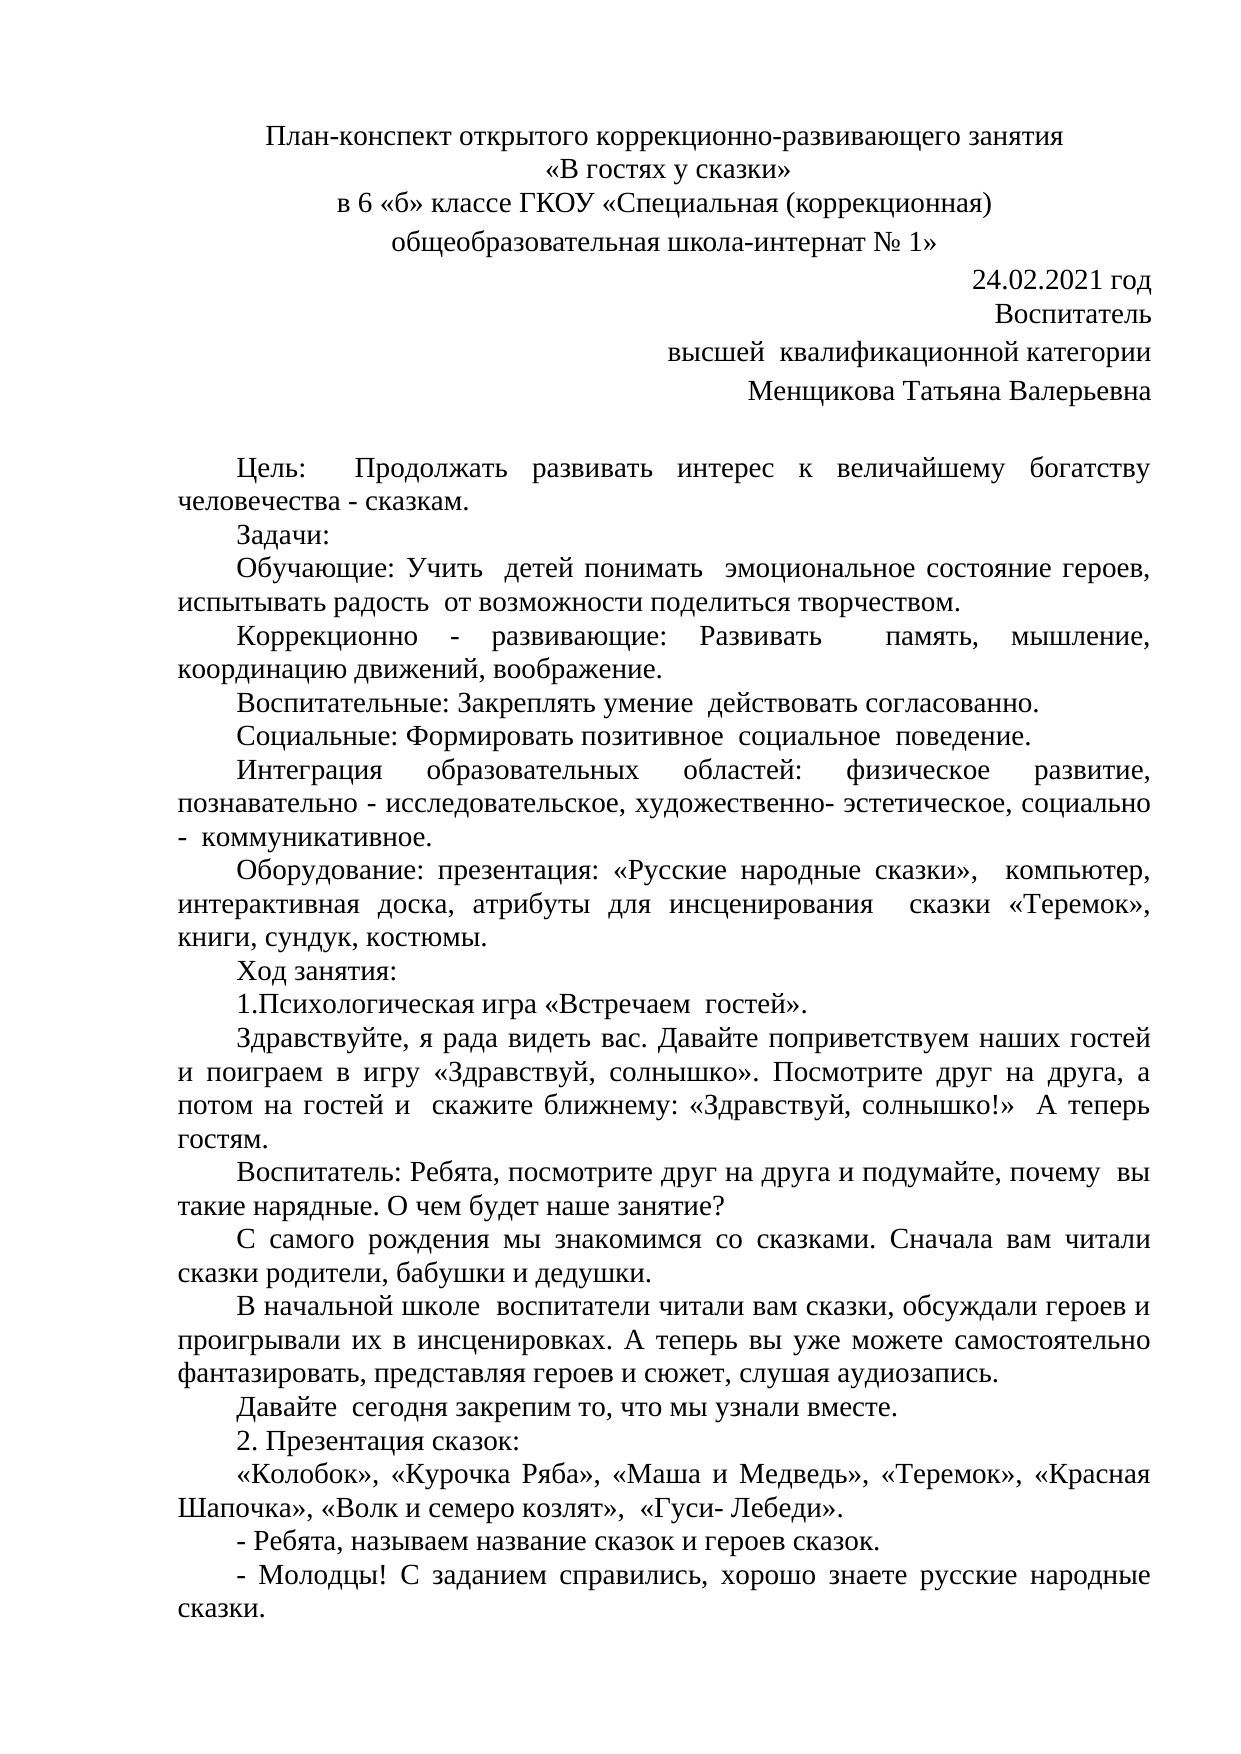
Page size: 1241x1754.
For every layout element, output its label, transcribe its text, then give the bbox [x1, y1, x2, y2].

text в 6 «б» классе ГКОУ «Специальная (коррекционная) [177, 185, 1152, 219]
text Оборудование: презентация: «Русские народные сказки», компьютер, интерактивная доска, атрибуты для инсценирования сказки «Теремок», книги, сундук, костюмы. [177, 852, 1152, 953]
text 1.Психологическая игра «Встречаем гостей». [177, 987, 1152, 1020]
text 24.02.2021 год [177, 262, 1152, 296]
text общеобразовательная школа-интернат № 1» [177, 224, 1152, 257]
text Социальные: Формировать позитивное социальное поведение. [177, 718, 1152, 752]
text Задачи: [177, 517, 1152, 551]
text С самого рождения мы знакомимся со сказками. Сначала вам читали сказки родители, бабушки и дедушки. [177, 1221, 1152, 1288]
text - Ребята, называем название сказок и героев сказок. [177, 1523, 1152, 1557]
text 2. Презентация сказок: [177, 1423, 1152, 1456]
text В начальной школе воспитатели читали вам сказки, обсуждали героев и проигрывали их в инсценировках. А теперь вы уже можете самостоятельно фантазировать, представляя героев и сюжет, слушая аудиозапись. [177, 1288, 1152, 1389]
text Воспитатель [177, 296, 1152, 329]
text Ход занятия: [177, 953, 1152, 987]
text Менщикова Татьяна Валерьевна [177, 373, 1152, 406]
text «Колобок», «Курочка Ряба», «Маша и Медведь», «Теремок», «Красная Шапочка», «Волк и семеро козлят», «Гуси- Лебеди». [177, 1456, 1152, 1523]
text «В гостях у сказки» [177, 152, 1152, 185]
text Здравствуйте, я рада видеть вас. Давайте поприветствуем наших гостей и поиграем в игру «Здравствуй, солнышко». Посмотрите друг на друга, а потом на гостей и скажите ближнему: «Здравствуй, солнышко!» А теперь гостям. [177, 1020, 1152, 1154]
text Давайте сегодня закрепим то, что мы узнали вместе. [177, 1389, 1152, 1423]
text Обучающие: Учить детей понимать эмоциональное состояние героев, испытывать радость от возможности поделиться творчеством. [177, 551, 1152, 618]
text Воспитательные: Закреплять умение действовать согласованно. [177, 685, 1152, 718]
text План-конспект открытого коррекционно-развивающего занятия [177, 118, 1152, 152]
text - Молодцы! С заданием справились, хорошо знаете русские народные сказки. [177, 1557, 1152, 1624]
text Воспитатель: Ребята, посмотрите друг на друга и подумайте, почему вы такие нарядные. О чем будет наше занятие? [177, 1154, 1152, 1221]
text Интеграция образовательных областей: физическое развитие, познавательно - исследовательское, художественно- эстетическое, социально - коммуникативное. [177, 752, 1152, 852]
text Цель: Продолжать развивать интерес к величайшему богатству человечества - сказкам. [177, 450, 1152, 517]
text высшей квалификационной категории [177, 334, 1152, 368]
text Коррекционно - развивающие: Развивать память, мышление, координацию движений, воображение. [177, 618, 1152, 685]
